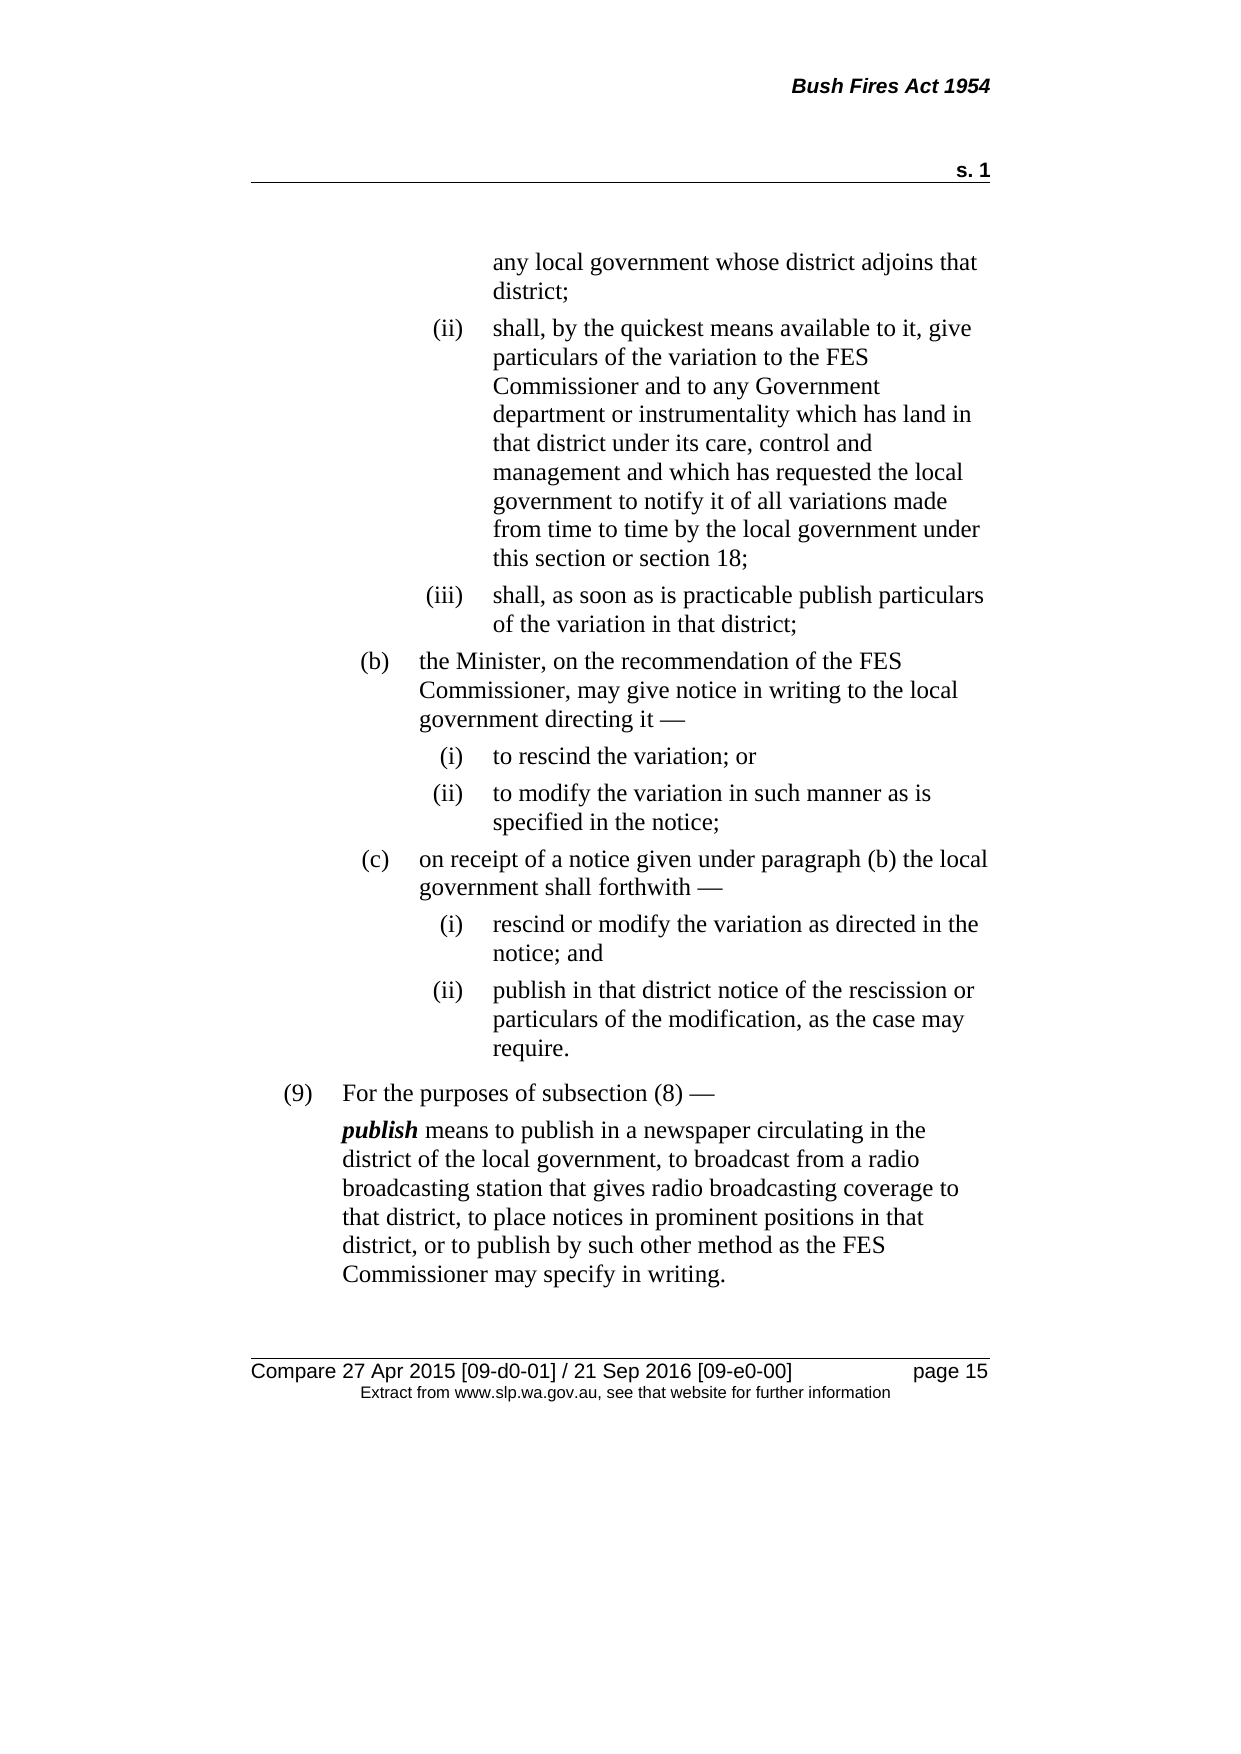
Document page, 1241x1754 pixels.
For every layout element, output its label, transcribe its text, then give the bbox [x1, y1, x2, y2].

text (ii) to modify the variation in such manner as is specified in the notice; [251, 778, 990, 835]
text (iii) shall, as soon as is practicable publish particulars of the variation in that district; [251, 580, 990, 638]
text (ii) publish in that district notice of the rescission or particulars of the modification, as the case may require. [251, 975, 990, 1062]
text (9) For the purposes of subsection (8) — [251, 1078, 990, 1107]
text (b) the Minister, on the recommendation of the FES Commissioner, may give notice in writing to the local government directing it — [251, 646, 990, 732]
text publish means to publish in a newspaper circulating in the district of the local government, to broadcast from a radio broadcasting station that gives radio broadcasting coverage to that district, to place notices in prominent positions in that district, or to publish by such other method as the FES Commissioner may specify in writing. [251, 1115, 990, 1288]
text (i) to rescind the variation; or [251, 741, 990, 769]
text (ii) shall, by the quickest means available to it, give particulars of the variation to the FES Commissioner and to any Government department or instrumentality which has land in that district under its care, control and management and which has requested the local government to notify it of all variations made from time to time by the local government under this section or section 18; [251, 313, 990, 572]
text (c) on receipt of a notice given under paragraph (b) the local government shall forthwith — [251, 844, 990, 901]
text (i) rescind or modify the variation as directed in the notice; and [251, 909, 990, 967]
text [251, 247, 990, 305]
